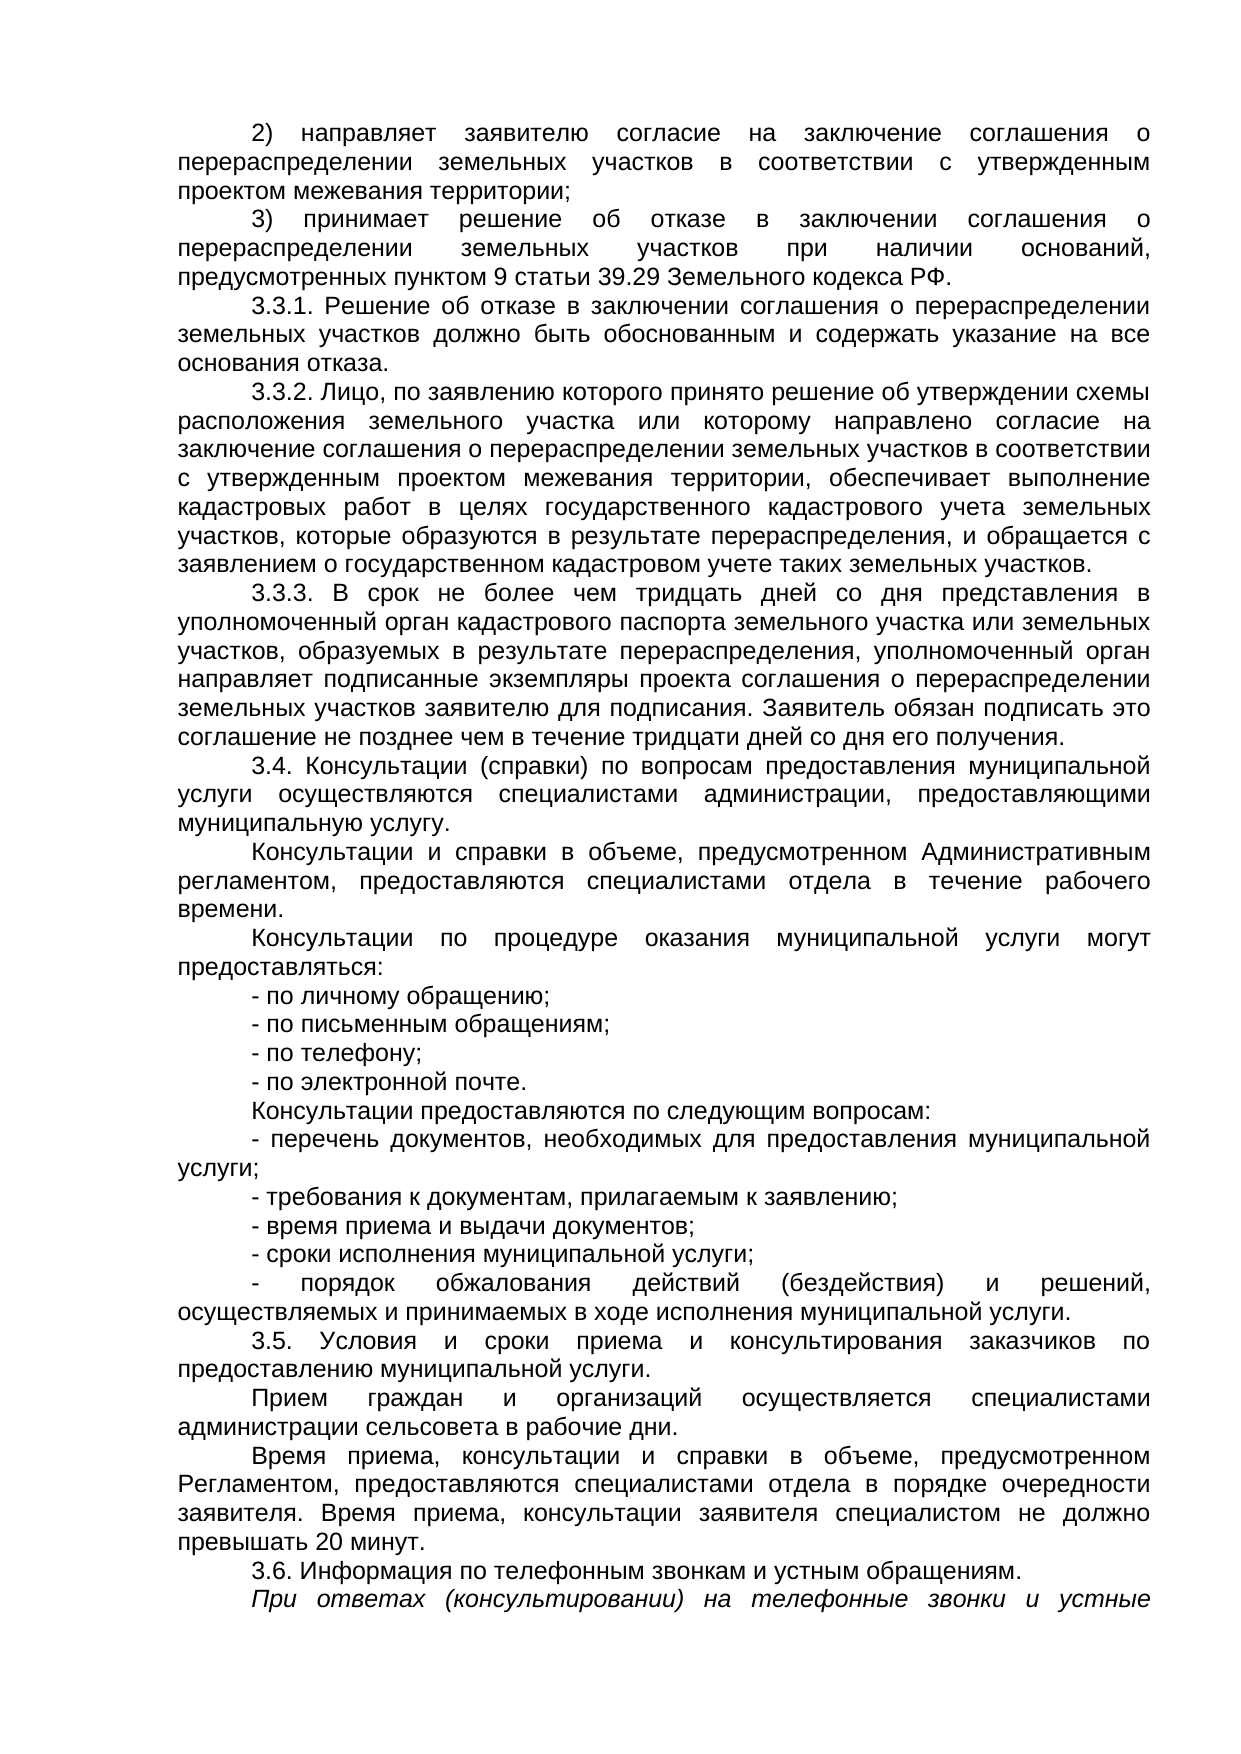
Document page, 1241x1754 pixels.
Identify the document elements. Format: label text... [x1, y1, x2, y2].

text 3.5. Условия и сроки приема и консультирования заказчиков по предоставлению муниципальной услуги. [177, 1326, 1152, 1383]
text - порядок обжалования действий (бездействия) и решений, осуществляемых и принимаемых в ходе исполнения муниципальной услуги. [177, 1268, 1152, 1326]
text - по электронной почте. [177, 1067, 1152, 1096]
text Прием граждан и организаций осуществляется специалистами администрации сельсовета в рабочие дни. [177, 1383, 1152, 1441]
text - по личному обращению; [177, 981, 1152, 1009]
text 3) принимает решение об отказе в заключении соглашения о перераспределении земельных участков при наличии оснований, предусмотренных пунктом 9 статьи 39.29 Земельного кодекса РФ. [177, 204, 1152, 291]
text 3.6. Информация по телефонным звонкам и устным обращениям. [177, 1556, 1152, 1584]
text - перечень документов, необходимых для предоставления муниципальной услуги; [177, 1124, 1152, 1182]
text - время приема и выдачи документов; [177, 1211, 1152, 1239]
text Консультации предоставляются по следующим вопросам: [177, 1096, 1152, 1124]
text Консультации по процедуре оказания муниципальной услуги могут предоставляться: [177, 923, 1152, 981]
text 3.4. Консультации (справки) по вопросам предоставления муниципальной услуги осуществляются специалистами администрации, предоставляющими муниципальную услугу. [177, 751, 1152, 837]
text - требования к документам, прилагаемым к заявлению; [177, 1182, 1152, 1211]
text - по телефону; [177, 1038, 1152, 1067]
text Время приема, консультации и справки в объеме, предусмотренном Регламентом, предоставляются специалистами отдела в порядке очередности заявителя. Время приема, консультации заявителя специалистом не должно превышать 20 минут. [177, 1441, 1152, 1556]
text 3.3.1. Решение об отказе в заключении соглашения о перераспределении земельных участков должно быть обоснованным и содержать указание на все основания отказа. [177, 291, 1152, 377]
text 3.3.2. Лицо, по заявлению которого принято решение об утверждении схемы расположения земельного участка или которому направлено согласие на заключение соглашения о перераспределении земельных участков в соответствии с утвержденным проектом межевания территории, обеспечивает выполнение кадастровых работ в целях государственного кадастрового учета земельных участков, которые образуются в результате перераспределения, и обращается с заявлением о государственном кадастровом учете таких земельных участков. [177, 377, 1152, 578]
text 2) направляет заявителю согласие на заключение соглашения о перераспределении земельных участков в соответствии с утвержденным проектом межевания территории; [177, 118, 1152, 204]
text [177, 1584, 1152, 1613]
text - сроки исполнения муниципальной услуги; [177, 1239, 1152, 1268]
text Консультации и справки в объеме, предусмотренном Административным регламентом, предоставляются специалистами отдела в течение рабочего времени. [177, 837, 1152, 923]
text 3.3.3. В срок не более чем тридцать дней со дня представления в уполномоченный орган кадастрового паспорта земельного участка или земельных участков, образуемых в результате перераспределения, уполномоченный орган направляет подписанные экземпляры проекта соглашения о перераспределении земельных участков заявителю для подписания. Заявитель обязан подписать это соглашение не позднее чем в течение тридцати дней со дня его получения. [177, 578, 1152, 751]
text - по письменным обращениям; [177, 1009, 1152, 1038]
